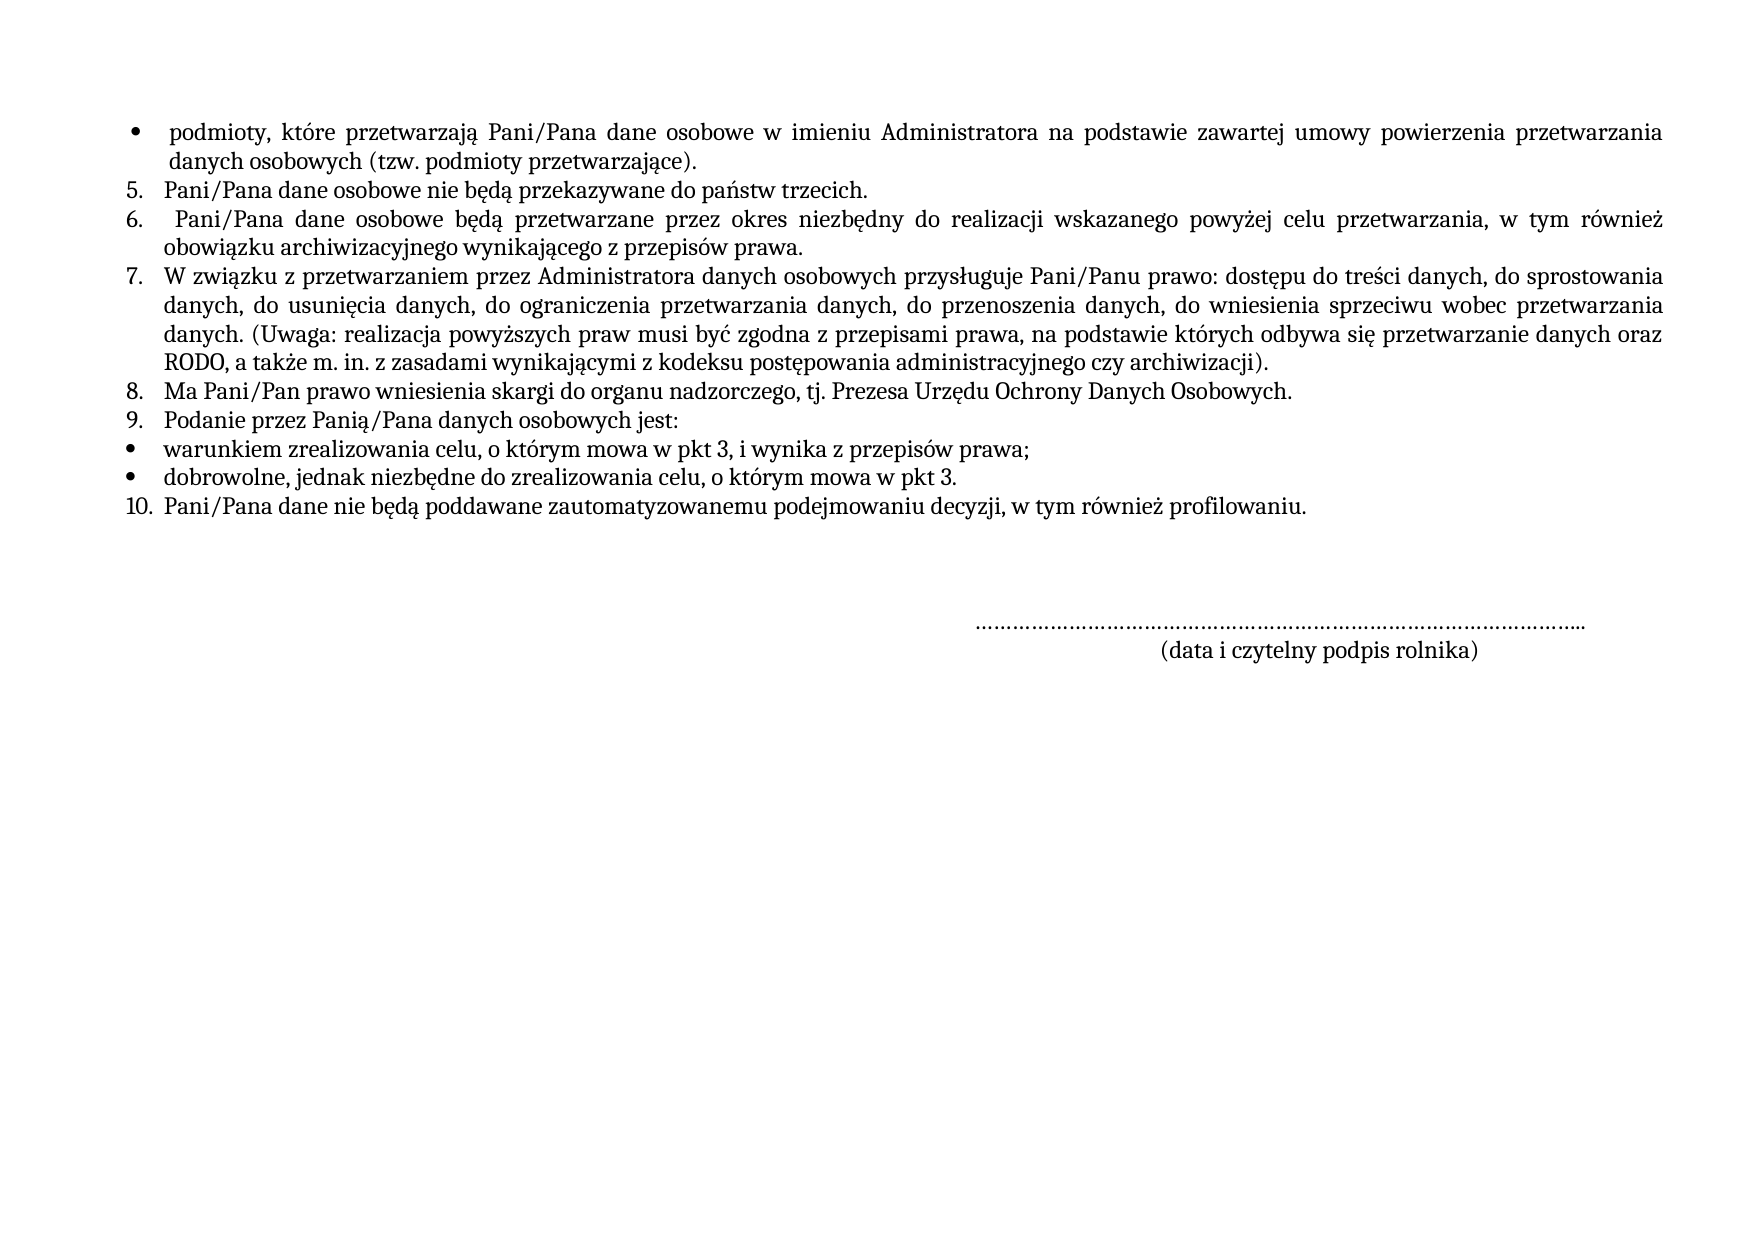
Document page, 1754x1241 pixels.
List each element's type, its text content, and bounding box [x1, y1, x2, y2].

text (data i czytelny podpis rolnika) [974, 636, 1665, 664]
text …………………………………………………………………………………….. [974, 607, 1665, 636]
list dobrowolne, jednak niezbędne do zrealizowania celu, o którym mowa w pkt 3. [126, 463, 1665, 492]
list W związku z przetwarzaniem przez Administratora danych osobowych przysługuje Pani/Panu prawo: dostępu do treści danych, do sprostowania danych, do usunięcia danych, do ograniczenia przetwarzania danych, do przenoszenia danych, do wniesienia sprzeciwu wobec przetwarzania danych. (Uwaga: realizacja powyższych praw musi być zgodna z przepisami prawa, na podstawie których odbywa się przetwarzanie danych oraz RODO, a także m. in. z zasadami wynikającymi z kodeksu postępowania administracyjnego czy archiwizacji). [126, 262, 1665, 377]
list Pani/Pana dane osobowe będą przetwarzane przez okres niezbędny do realizacji wskazanego powyżej celu przetwarzania, w tym również obowiązku archiwizacyjnego wynikającego z przepisów prawa. [126, 204, 1665, 262]
list Ma Pani/Pan prawo wniesienia skargi do organu nadzorczego, tj. Prezesa Urzędu Ochrony Danych Osobowych. [126, 377, 1665, 406]
list podmioty, które przetwarzają Pani/Pana dane osobowe w imieniu Administratora na podstawie zawartej umowy powierzenia przetwarzania danych osobowych (tzw. podmioty przetwarzające). [131, 118, 1665, 176]
list Pani/Pana dane nie będą poddawane zautomatyzowanemu podejmowaniu decyzji, w tym również profilowaniu. [126, 492, 1665, 521]
list warunkiem zrealizowania celu, o którym mowa w pkt 3, i wynika z przepisów prawa; [126, 434, 1665, 463]
list Pani/Pana dane osobowe nie będą przekazywane do państw trzecich. [126, 176, 1665, 204]
list Podanie przez Panią/Pana danych osobowych jest: [126, 406, 1665, 434]
